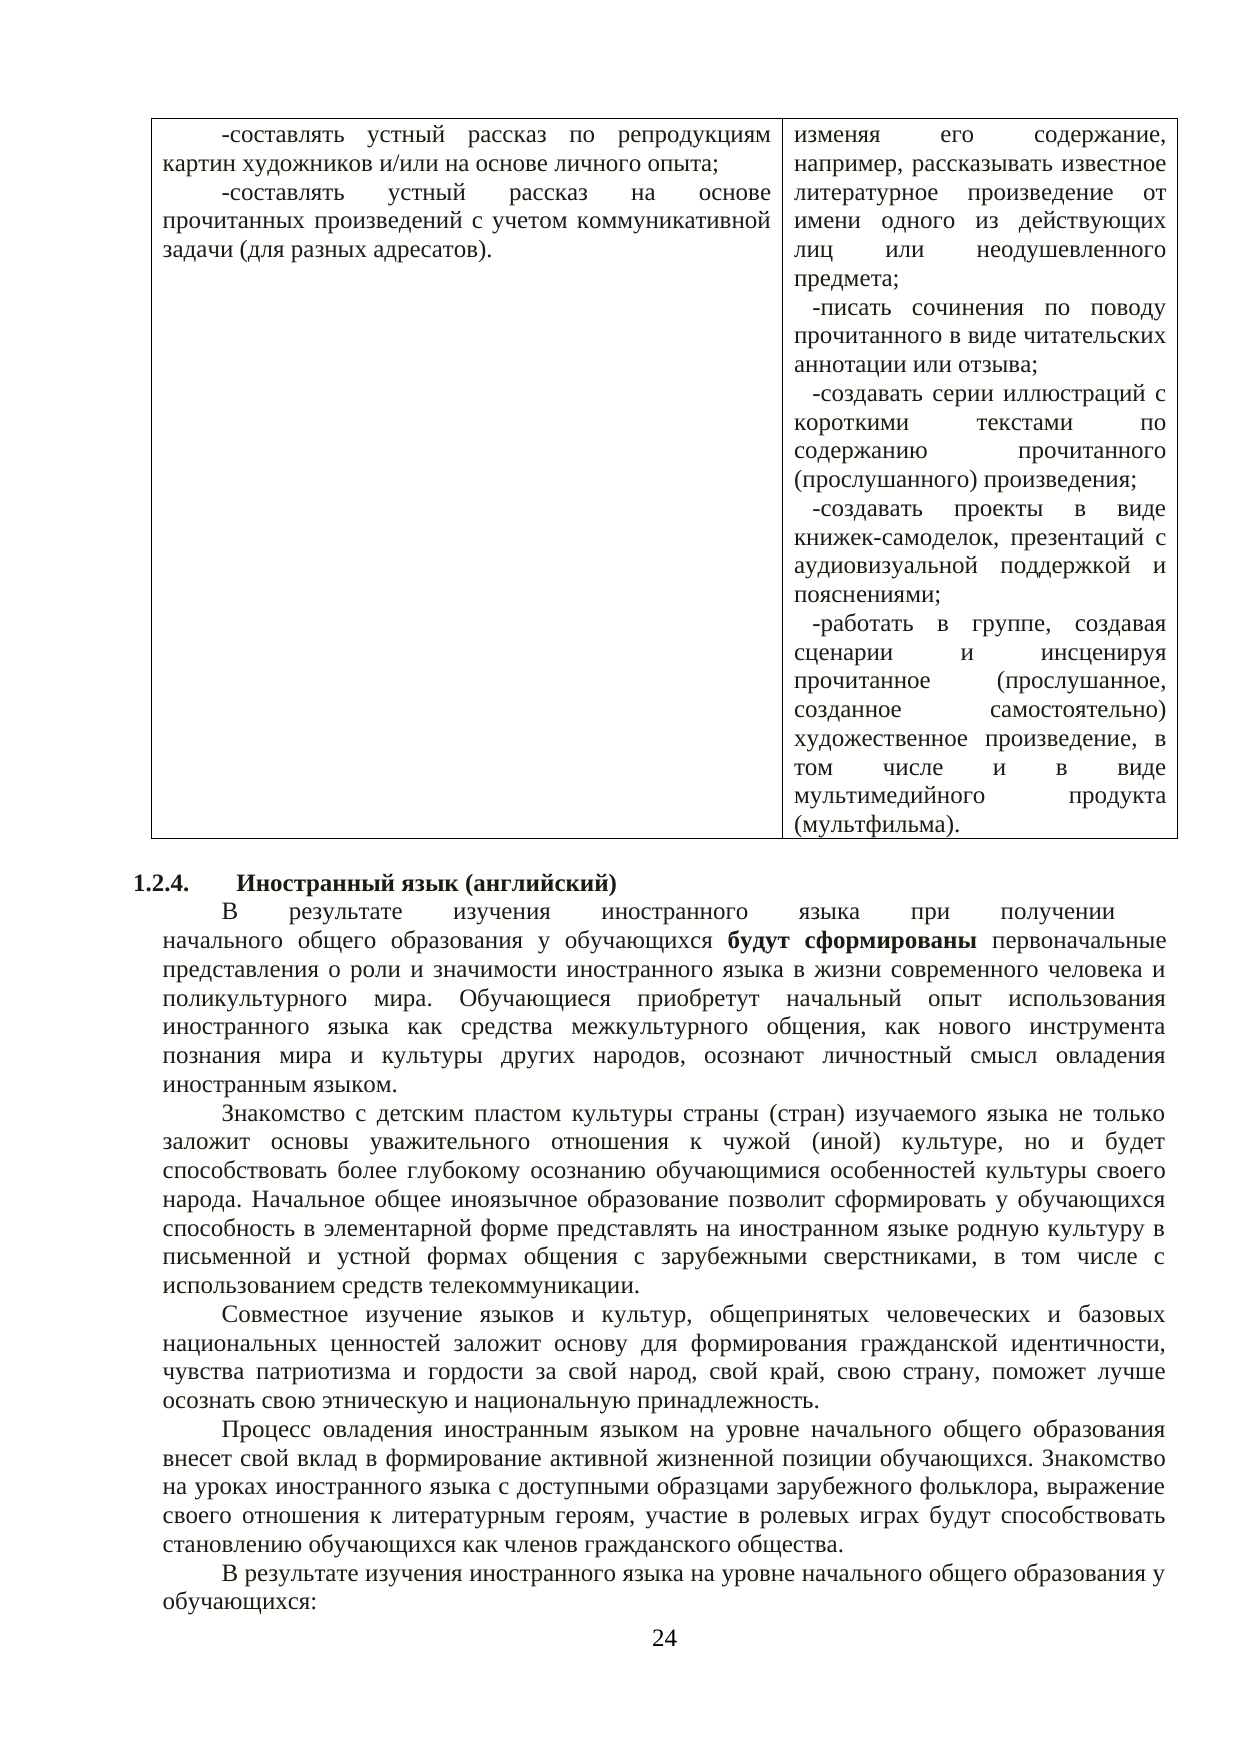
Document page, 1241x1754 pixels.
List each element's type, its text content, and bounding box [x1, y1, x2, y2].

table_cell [783, 119, 1177, 838]
text В результате изучения иностранного языка при получении начального общего образования у обучающихся будут сформированы первоначальные представления о роли и значимости иностранного языка в жизни современного человека и поликультурного мира. Обучающиеся приобретут начальный опыт использования иностранного языка как средства межкультурного общения, как нового инструмента познания мира и культуры других народов, осознают личностный смысл овладения иностранным языком. [162, 896, 1166, 1098]
text Процесс овладения иностранным языком на уровне начального общего образования внесет свой вклад в формирование активной жизненной позиции обучающихся. Знакомство на уроках иностранного языка с доступными образцами зарубежного фольклора, выражение своего отношения к литературным героям, участие в ролевых играх будут способствовать становлению обучающихся как членов гражданского общества. [162, 1414, 1166, 1558]
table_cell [152, 119, 782, 838]
list Иностранный язык (английский) [133, 868, 1166, 896]
text В результате изучения иностранного языка на уровне начального общего образования у обучающихся: [162, 1558, 1166, 1615]
text Знакомство с детским пластом культуры страны (стран) изучаемого языка не только заложит основы уважительного отношения к чужой (иной) культуре, но и будет способствовать более глубокому осознанию обучающимися особенностей культуры своего народа. Начальное общее иноязычное образование позволит сформировать у обучающихся способность в элементарной форме представлять на иностранном языке родную культуру в письменной и устной формах общения с зарубежными сверстниками, в том числе с использованием средств телекоммуникации. [162, 1098, 1166, 1299]
text Совместное изучение языков и культур, общепринятых человеческих и базовых национальных ценностей заложит основу для формирования гражданской идентичности, чувства патриотизма и гордости за свой народ, свой край, свою страну, поможет лучше осознать свою этническую и национальную принадлежность. [162, 1299, 1166, 1414]
